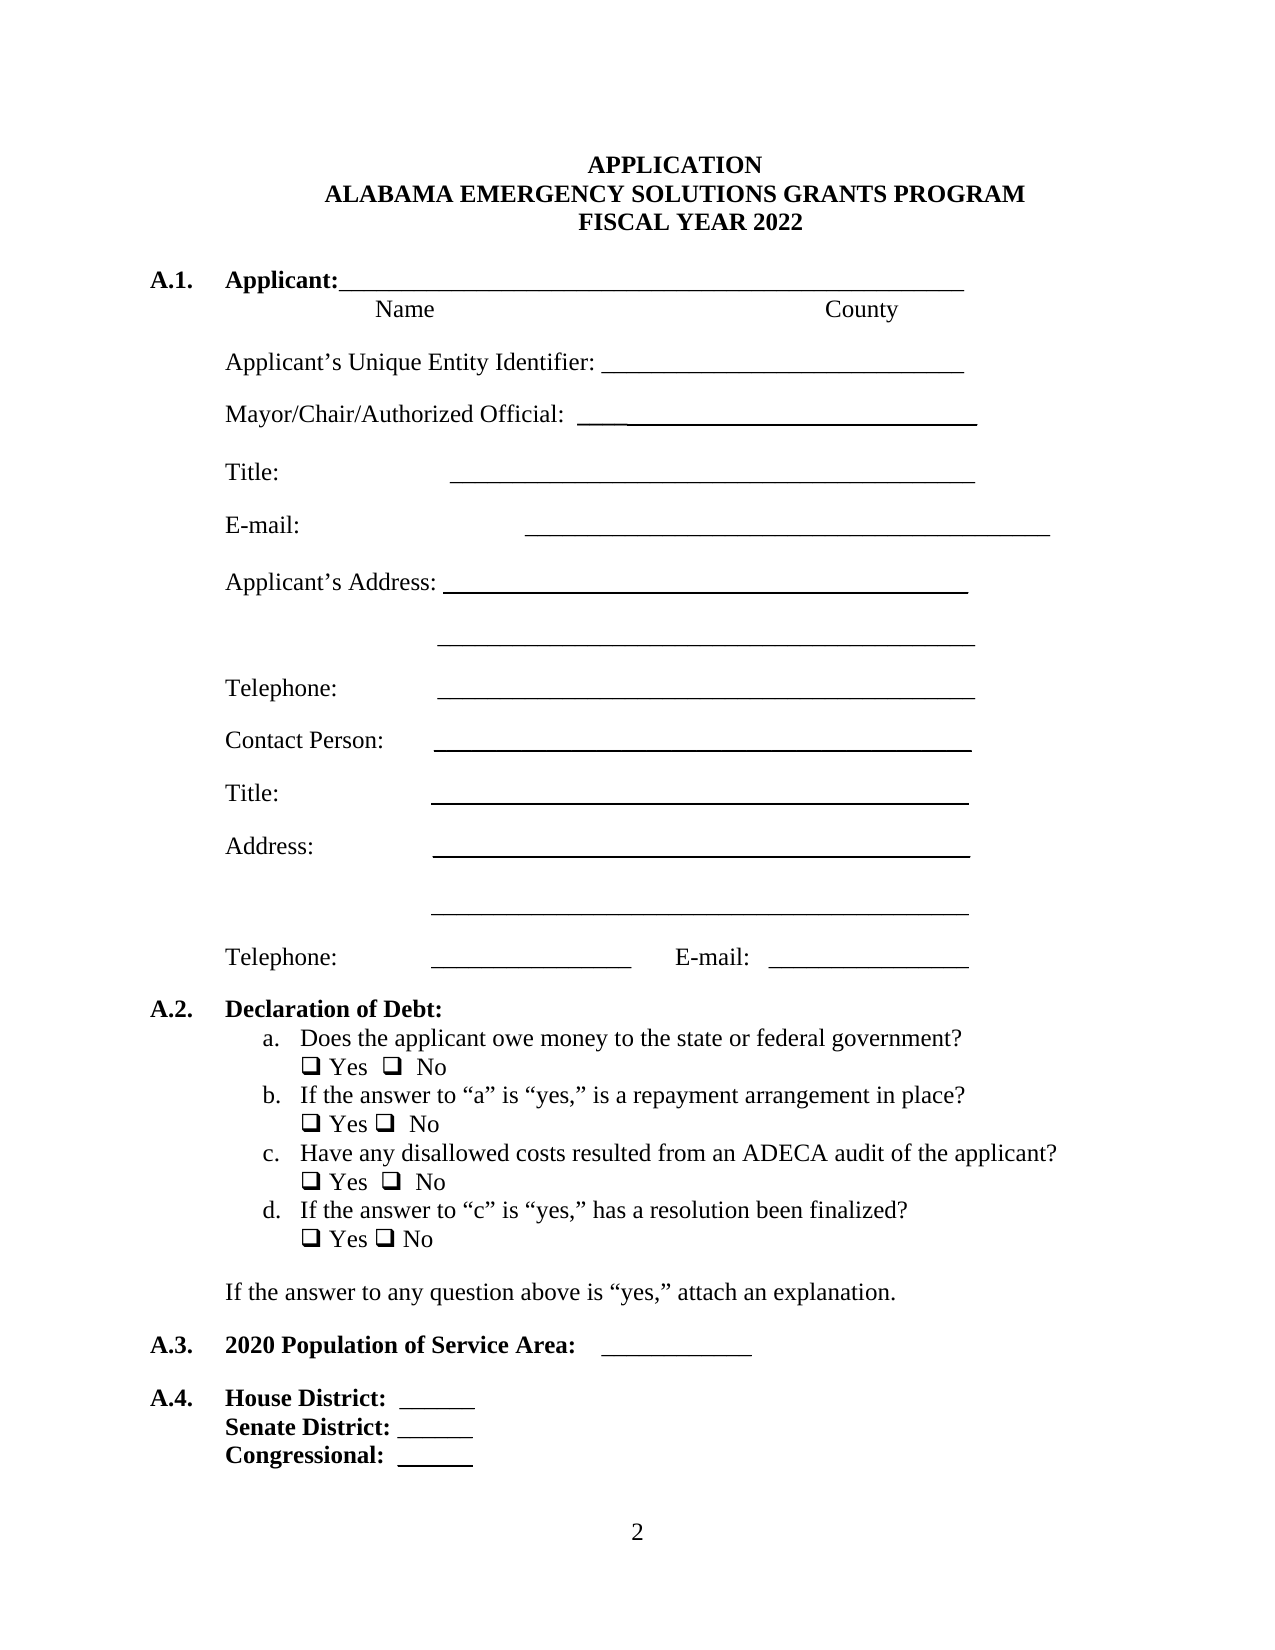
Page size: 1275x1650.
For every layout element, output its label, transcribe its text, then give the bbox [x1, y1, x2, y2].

text Applicant’s Address: __________________________________________ [225, 567, 1125, 596]
text Telephone: ________________ E-mail: ________________ [225, 942, 1125, 970]
text Title: __________________________________________ [225, 457, 1125, 486]
list Have any disallowed costs resulted from an ADECA audit of the applicant? Yes No [262, 1138, 1125, 1196]
text ALABAMA EMERGENCY SOLUTIONS GRANTS PROGRAM [225, 179, 1125, 207]
text Title: ___________________________________________ [225, 778, 1125, 807]
text A.1. Applicant:__________________________________________________ [150, 265, 1125, 294]
text Address: ___________________________________________ [225, 831, 1125, 860]
text Yes No [300, 1224, 1125, 1253]
text E-mail: __________________________________________ [225, 510, 1125, 538]
text Applicant’s Unique Entity Identifier: _____________________________ [225, 347, 1125, 375]
text Congressional: ______ [150, 1440, 1125, 1469]
text A.4. House District: ______ [150, 1383, 1125, 1412]
text Senate District: ______ [150, 1412, 1125, 1440]
text Contact Person: ___________________________________________ [225, 726, 1125, 754]
text ___________________________________________ [150, 620, 1125, 649]
list If the answer to “a” is “yes,” is a repayment arrangement in place? [262, 1081, 1125, 1109]
text ___________________________________________ [225, 889, 1125, 917]
text APPLICATION [225, 150, 1125, 179]
text Yes No [300, 1052, 1125, 1081]
text Mayor/Chair/Authorized Official: ________________________________ [225, 399, 1125, 428]
list Does the applicant owe money to the state or federal government? [262, 1023, 1125, 1052]
text Yes No [300, 1109, 1125, 1138]
text If the answer to any question above is “yes,” attach an explanation. [150, 1277, 1125, 1306]
text A.2. Declaration of Debt: [150, 994, 1125, 1023]
list If the answer to “c” is “yes,” has a resolution been finalized? [262, 1196, 1125, 1224]
text Name County [225, 294, 1125, 322]
text FISCAL YEAR 2022 [225, 207, 1125, 236]
text Telephone: ___________________________________________ [225, 673, 1125, 702]
text A.3. 2020 Population of Service Area: ____________ [150, 1330, 1125, 1359]
